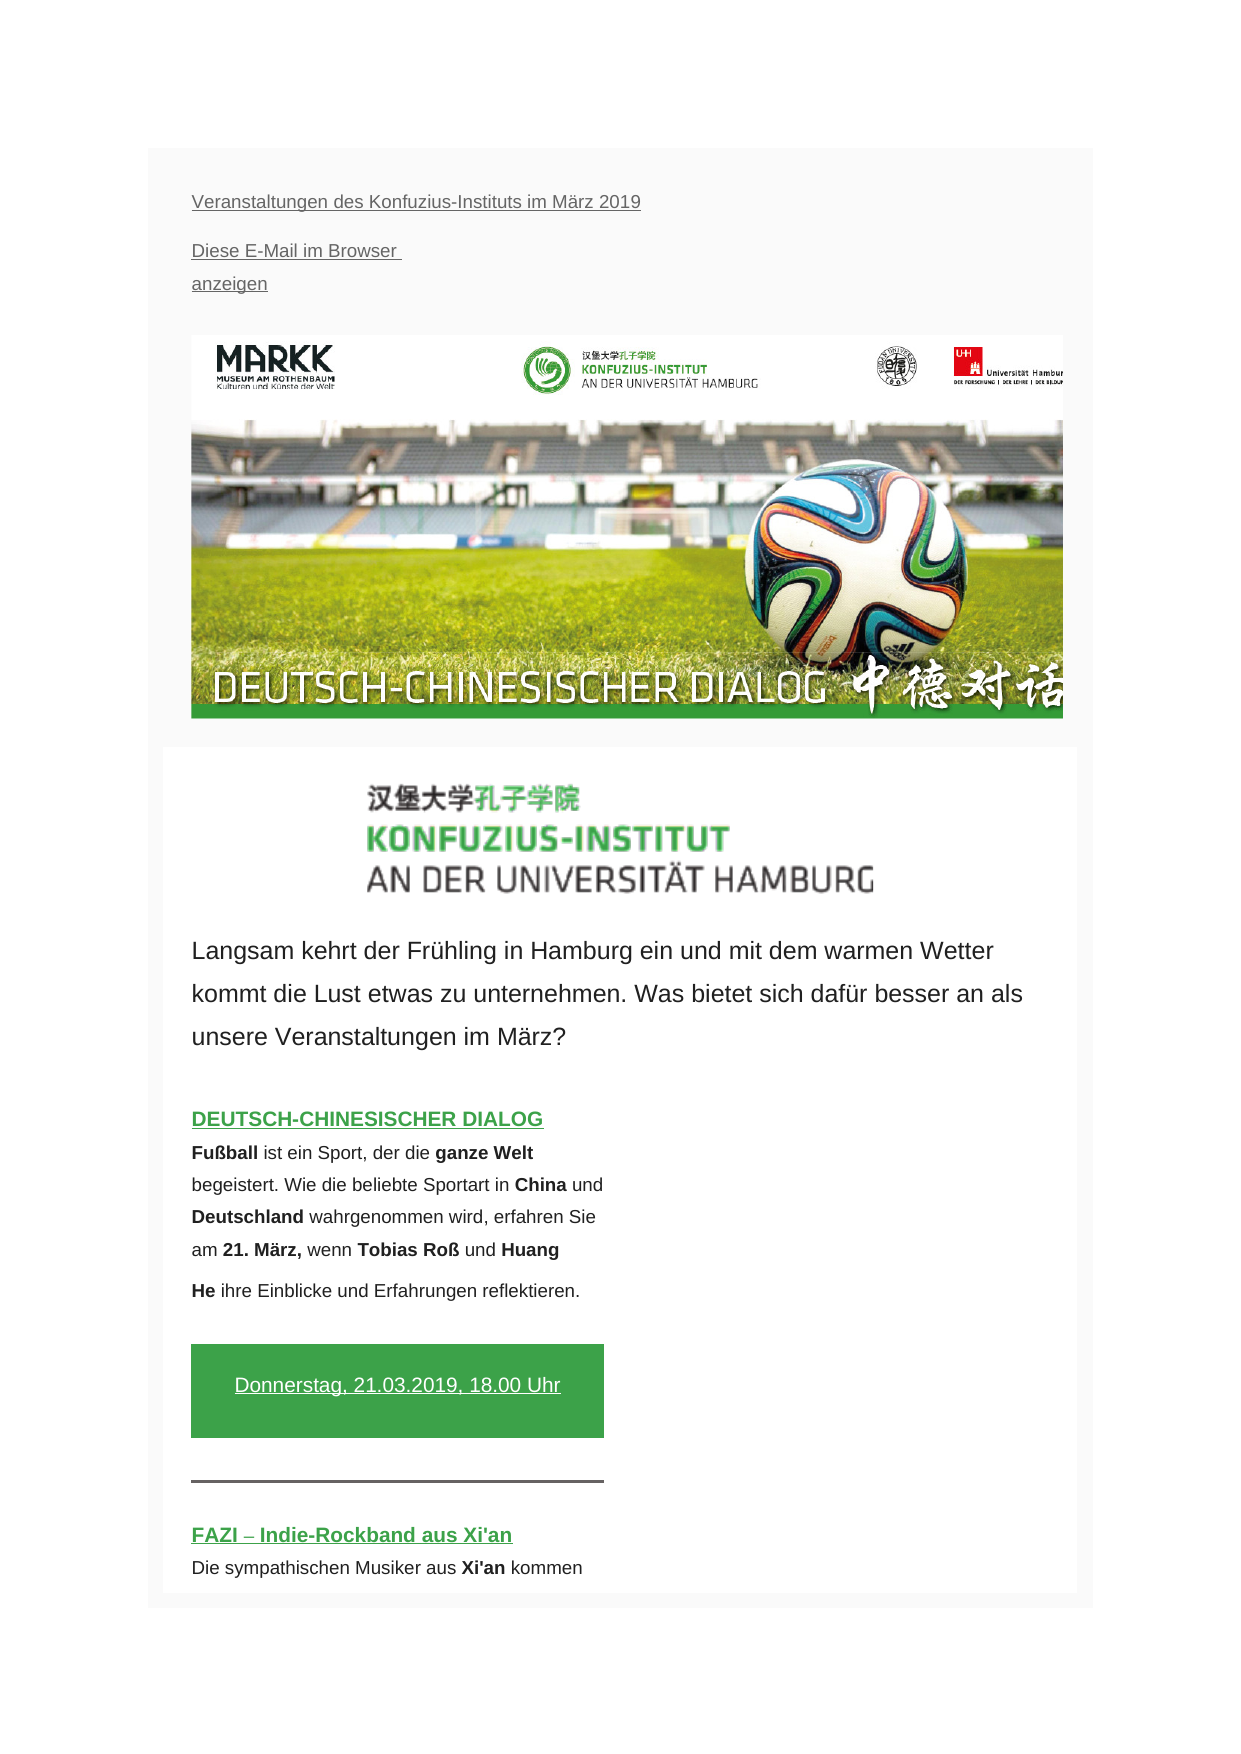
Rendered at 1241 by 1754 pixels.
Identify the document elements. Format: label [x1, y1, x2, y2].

picture [367, 775, 874, 908]
table_header [148, 148, 1093, 1608]
picture [191, 335, 1063, 719]
